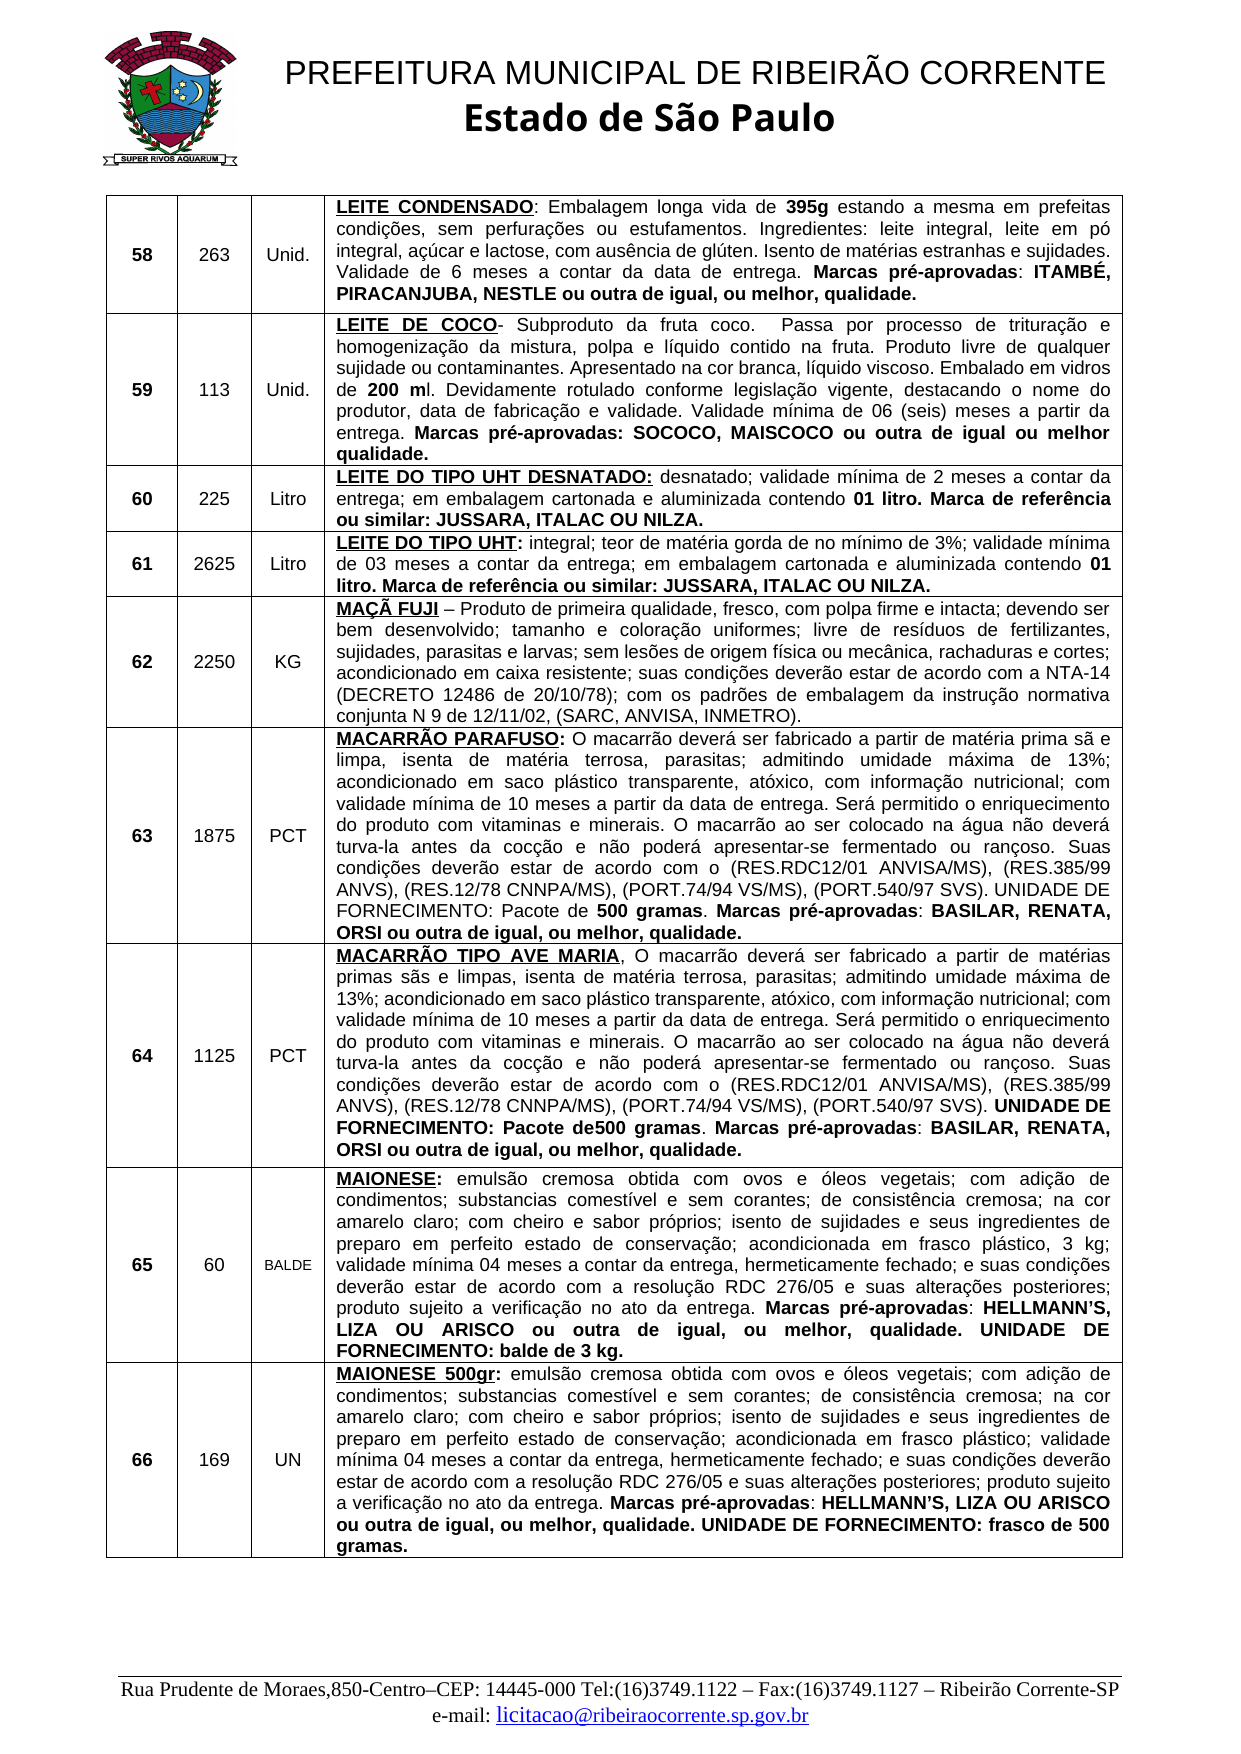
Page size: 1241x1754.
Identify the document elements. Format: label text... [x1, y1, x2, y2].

table_cell MACARRÃO PARAFUSO: O macarrão deverá ser fabricado a partir de matéria prima sã e limpa, isenta de matéria terrosa, parasitas; admitindo umidade máxima de 13%; acondicionado em saco plástico transparente, atóxico, com informação nutricional; com validade mínima de 10 meses a partir da data de entrega. Será permitido o enriquecimento do produto com vitaminas e minerais. O macarrão ao ser colocado na água não deverá turva-la antes da cocção e não poderá apresentar-se fermentado ou rançoso. Suas condições deverão estar de acordo com o (RES.RDC12/01 ANVISA/MS), (RES.385/99 ANVS), (RES.12/78 CNNPA/MS), (PORT.74/94 VS/MS), (PORT.540/97 SVS). UNIDADE DE FORNECIMENTO: Pacote de 500 gramas. Marcas pré-aprovadas: BASILAR, RENATA, ORSI ou outra de igual, ou melhor, qualidade. [325, 728, 1122, 943]
table_cell 61 [107, 532, 177, 596]
table_cell PCT [252, 944, 324, 1167]
table_cell 63 [107, 728, 177, 943]
table_cell 60 [178, 1168, 251, 1362]
table_cell 60 [107, 466, 177, 531]
table_cell LEITE DO TIPO UHT: integral; teor de matéria gorda de no mínimo de 3%; validade mínima de 03 meses a contar da entrega; em embalagem cartonada e aluminizada contendo 01 litro. Marca de referência ou similar: JUSSARA, ITALAC OU NILZA. [325, 532, 1122, 596]
table_cell MACARRÃO TIPO AVE MARIA, O macarrão deverá ser fabricado a partir de matérias primas sãs e limpas, isenta de matéria terrosa, parasitas; admitindo umidade máxima de 13%; acondicionado em saco plástico transparente, atóxico, com informação nutricional; com validade mínima de 10 meses a partir da data de entrega. Será permitido o enriquecimento do produto com vitaminas e minerais. O macarrão ao ser colocado na água não deverá turva-la antes da cocção e não poderá apresentar-se fermentado ou rançoso. Suas condições deverão estar de acordo com o (RES.RDC12/01 ANVISA/MS), (RES.385/99 ANVS), (RES.12/78 CNNPA/MS), (PORT.74/94 VS/MS), (PORT.540/97 SVS). UNIDADE DE FORNECIMENTO: Pacote de500 gramas. Marcas pré-aprovadas: BASILAR, RENATA, ORSI ou outra de igual, ou melhor, qualidade. [325, 944, 1122, 1167]
table_cell Litro [252, 466, 324, 531]
table_cell LEITE DE COCO- Subproduto da fruta coco. Passa por processo de trituração e homogenização da mistura, polpa e líquido contido na fruta. Produto livre de qualquer sujidade ou contaminantes. Apresentado na cor branca, líquido viscoso. Embalado em vidros de 200 ml. Devidamente rotulado conforme legislação vigente, destacando o nome do produtor, data de fabricação e validade. Validade mínima de 06 (seis) meses a partir da entrega. Marcas pré-aprovadas: SOCOCO, MAISCOCO ou outra de igual ou melhor qualidade. [325, 314, 1122, 465]
table_cell Litro [252, 532, 324, 596]
table_cell 2250 [178, 597, 251, 727]
table_cell 2625 [178, 532, 251, 596]
table_cell MAIONESE 500gr: emulsão cremosa obtida com ovos e óleos vegetais; com adição de condimentos; substancias comestível e sem corantes; de consistência cremosa; na cor amarelo claro; com cheiro e sabor próprios; isento de sujidades e seus ingredientes de preparo em perfeito estado de conservação; acondicionada em frasco plástico; validade mínima 04 meses a contar da entrega, hermeticamente fechado; e suas condições deverão estar de acordo com a resolução RDC 276/05 e suas alterações posteriores; produto sujeito a verificação no ato da entrega. Marcas pré-aprovadas: HELLMANN’S, LIZA OU ARISCO ou outra de igual, ou melhor, qualidade. UNIDADE DE FORNECIMENTO: frasco de 500 gramas. [325, 1363, 1122, 1557]
table_cell 225 [178, 466, 251, 531]
table_cell 62 [107, 597, 177, 727]
table_cell 113 [178, 314, 251, 465]
table_cell Unid. [252, 314, 324, 465]
table_cell BALDE [252, 1168, 324, 1362]
picture [102, 31, 238, 166]
table_cell KG [252, 597, 324, 727]
table_cell 65 [107, 1168, 177, 1362]
table_cell LEITE CONDENSADO: Embalagem longa vida de 395g estando a mesma em prefeitas condições, sem perfurações ou estufamentos. Ingredientes: leite integral, leite em pó integral, açúcar e lactose, com ausência de glúten. Isento de matérias estranhas e sujidades. Validade de 6 meses a contar da data de entrega. Marcas pré-aprovadas: ITAMBÉ, PIRACANJUBA, NESTLE ou outra de igual, ou melhor, qualidade. [325, 196, 1122, 313]
table_cell 58 [107, 196, 177, 313]
table_cell LEITE DO TIPO UHT DESNATADO: desnatado; validade mínima de 2 meses a contar da entrega; em embalagem cartonada e aluminizada contendo 01 litro. Marca de referência ou similar: JUSSARA, ITALAC OU NILZA. [325, 466, 1122, 531]
table_cell Unid. [252, 196, 324, 313]
table_cell 1125 [178, 944, 251, 1167]
table_cell 66 [107, 1363, 177, 1557]
table_cell 1875 [178, 728, 251, 943]
table_cell 169 [178, 1363, 251, 1557]
table_cell PCT [252, 728, 324, 943]
table_cell 59 [107, 314, 177, 465]
table_cell MAÇÃ FUJI – Produto de primeira qualidade, fresco, com polpa firme e intacta; devendo ser bem desenvolvido; tamanho e coloração uniformes; livre de resíduos de fertilizantes, sujidades, parasitas e larvas; sem lesões de origem física ou mecânica, rachaduras e cortes; acondicionado em caixa resistente; suas condições deverão estar de acordo com a NTA-14 (DECRETO 12486 de 20/10/78); com os padrões de embalagem da instrução normativa conjunta N 9 de 12/11/02, (SARC, ANVISA, INMETRO). [325, 597, 1122, 727]
table_cell 263 [178, 196, 251, 313]
table_cell UN [252, 1363, 324, 1557]
table_cell MAIONESE: emulsão cremosa obtida com ovos e óleos vegetais; com adição de condimentos; substancias comestível e sem corantes; de consistência cremosa; na cor amarelo claro; com cheiro e sabor próprios; isento de sujidades e seus ingredientes de preparo em perfeito estado de conservação; acondicionada em frasco plástico, 3 kg; validade mínima 04 meses a contar da entrega, hermeticamente fechado; e suas condições deverão estar de acordo com a resolução RDC 276/05 e suas alterações posteriores; produto sujeito a verificação no ato da entrega. Marcas pré-aprovadas: HELLMANN’S, LIZA OU ARISCO ou outra de igual, ou melhor, qualidade. UNIDADE DE FORNECIMENTO: balde de 3 kg. [325, 1168, 1122, 1362]
table_cell 64 [107, 944, 177, 1167]
